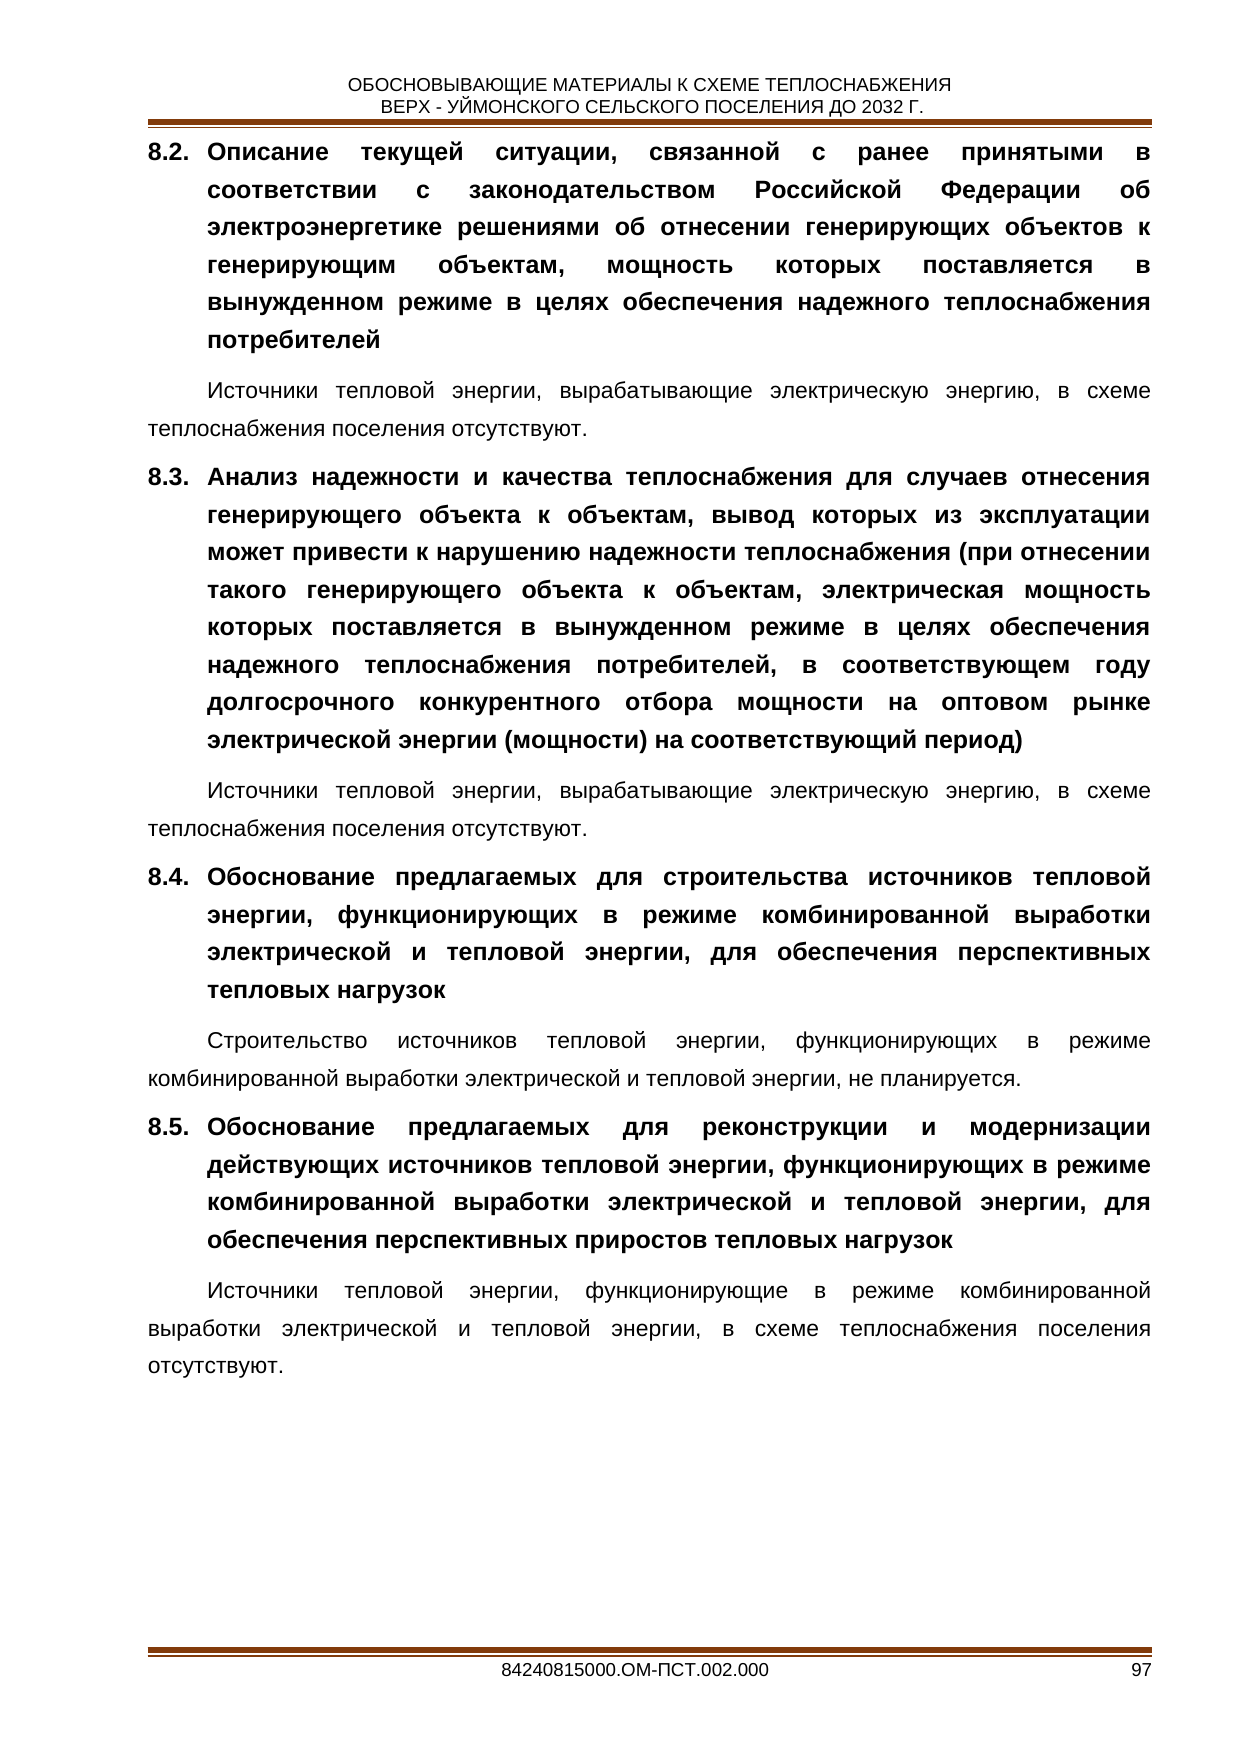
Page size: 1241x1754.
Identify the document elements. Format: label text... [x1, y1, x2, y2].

text Источники тепловой энергии, вырабатывающие электрическую энергию, в схеме теплоснабжения поселения отсутствуют. [148, 366, 1152, 441]
list Обоснование предлагаемых для реконструкции и модернизации действующих источников тепловой энергии, функционирующих в режиме комбинированной выработки электрической и тепловой энергии, для обеспечения перспективных приростов тепловых нагрузок [148, 1103, 1152, 1253]
list Обоснование предлагаемых для строительства источников тепловой энергии, функционирующих в режиме комбинированной выработки электрической и тепловой энергии, для обеспечения перспективных тепловых нагрузок [148, 853, 1152, 1003]
text Источники тепловой энергии, вырабатывающие электрическую энергию, в схеме теплоснабжения поселения отсутствуют. [148, 766, 1152, 841]
text Источники тепловой энергии, функционирующие в режиме комбинированной выработки электрической и тепловой энергии, в схеме теплоснабжения поселения отсутствуют. [148, 1266, 1152, 1378]
list Описание текущей ситуации, связанной с ранее принятыми в соответствии с законодательством Российской Федерации об электроэнергетике решениями об отнесении генерирующих объектов к генерирующим объектам, мощность которых поставляется в вынужденном режиме в целях обеспечения надежного теплоснабжения потребителей [148, 128, 1152, 353]
list Анализ надежности и качества теплоснабжения для случаев отнесения генерирующего объекта к объектам, вывод которых из эксплуатации может привести к нарушению надежности теплоснабжения (при отнесении такого генерирующего объекта к объектам, электрическая мощность которых поставляется в вынужденном режиме в целях обеспечения надежного теплоснабжения потребителей, в соответствующем году долгосрочного конкурентного отбора мощности на оптовом рынке электрической энергии (мощности) на соответствующий период) [148, 453, 1152, 753]
text Строительство источников тепловой энергии, функционирующих в режиме комбинированной выработки электрической и тепловой энергии, не планируется. [148, 1016, 1152, 1091]
